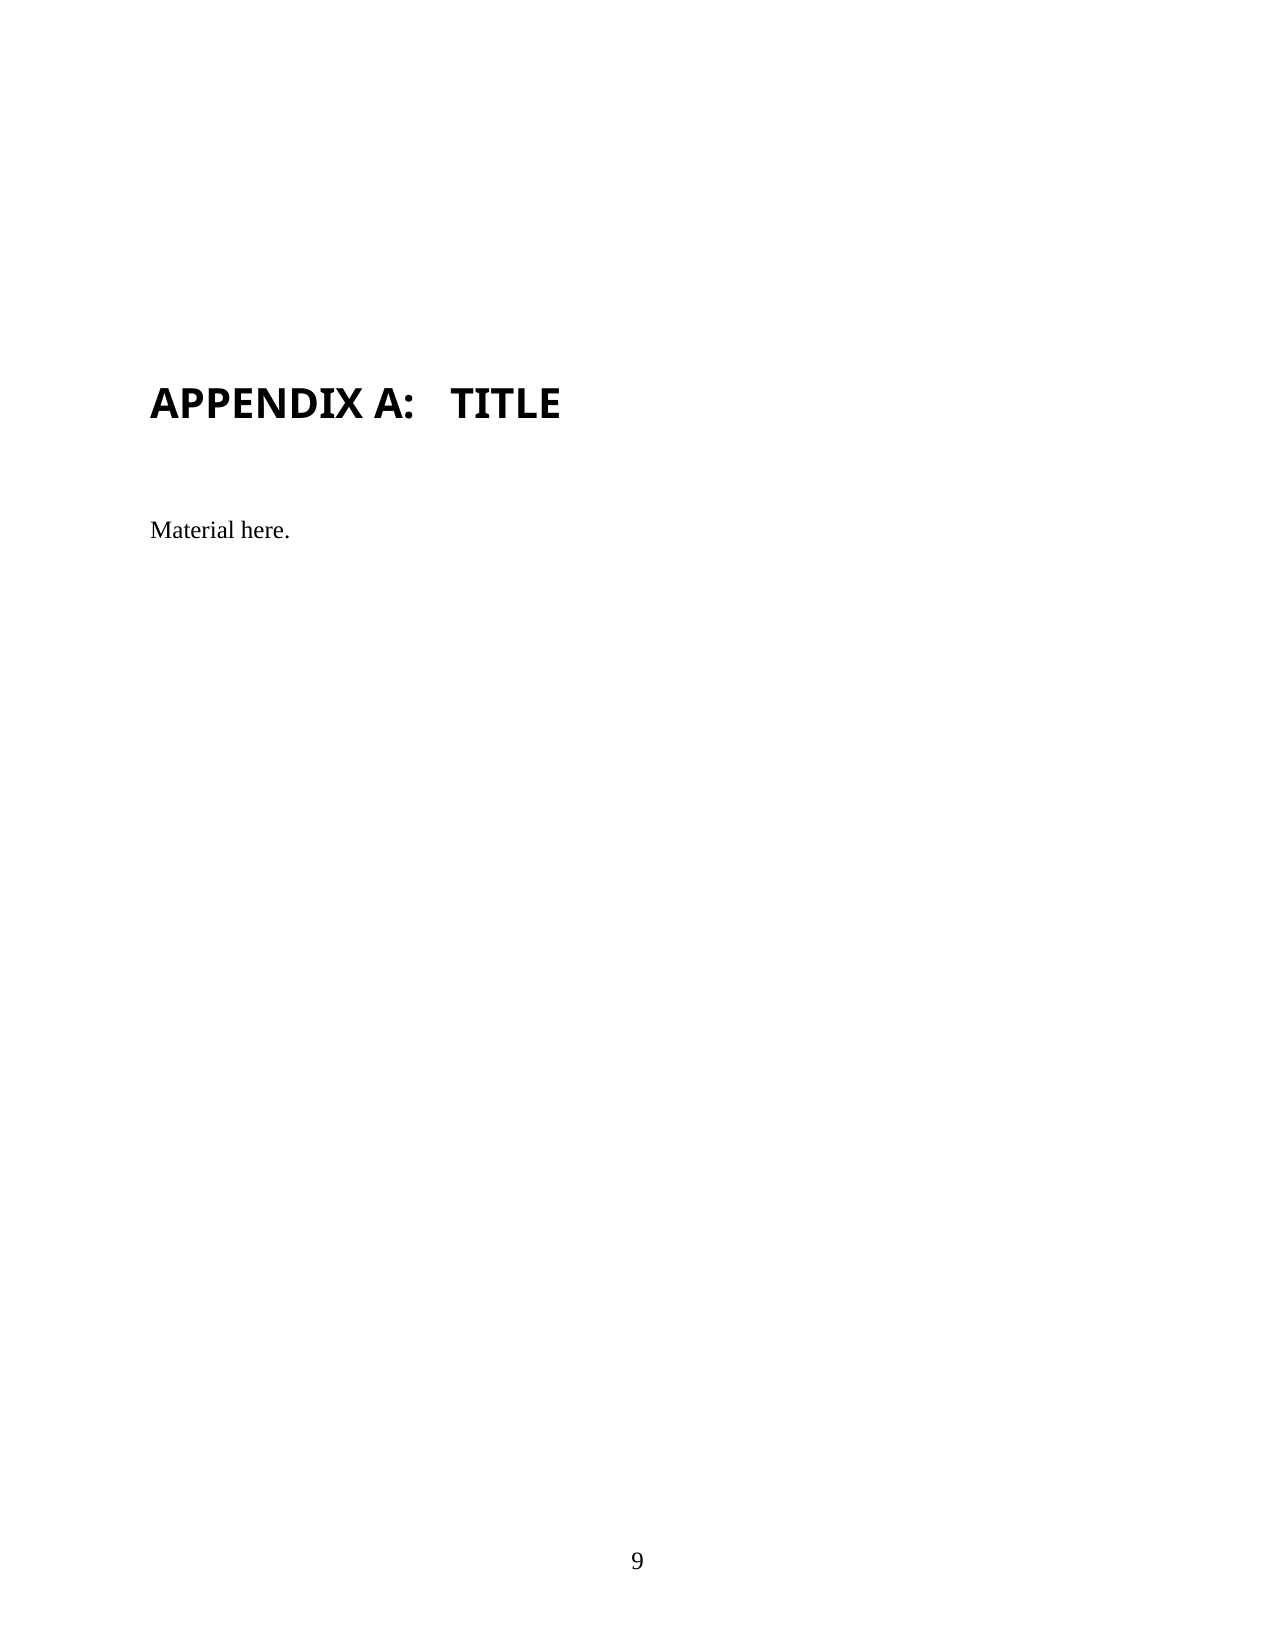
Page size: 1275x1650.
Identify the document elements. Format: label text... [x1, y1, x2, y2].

text Material here. [150, 514, 1125, 543]
text APPENDIX A: TITLE [150, 374, 1125, 431]
